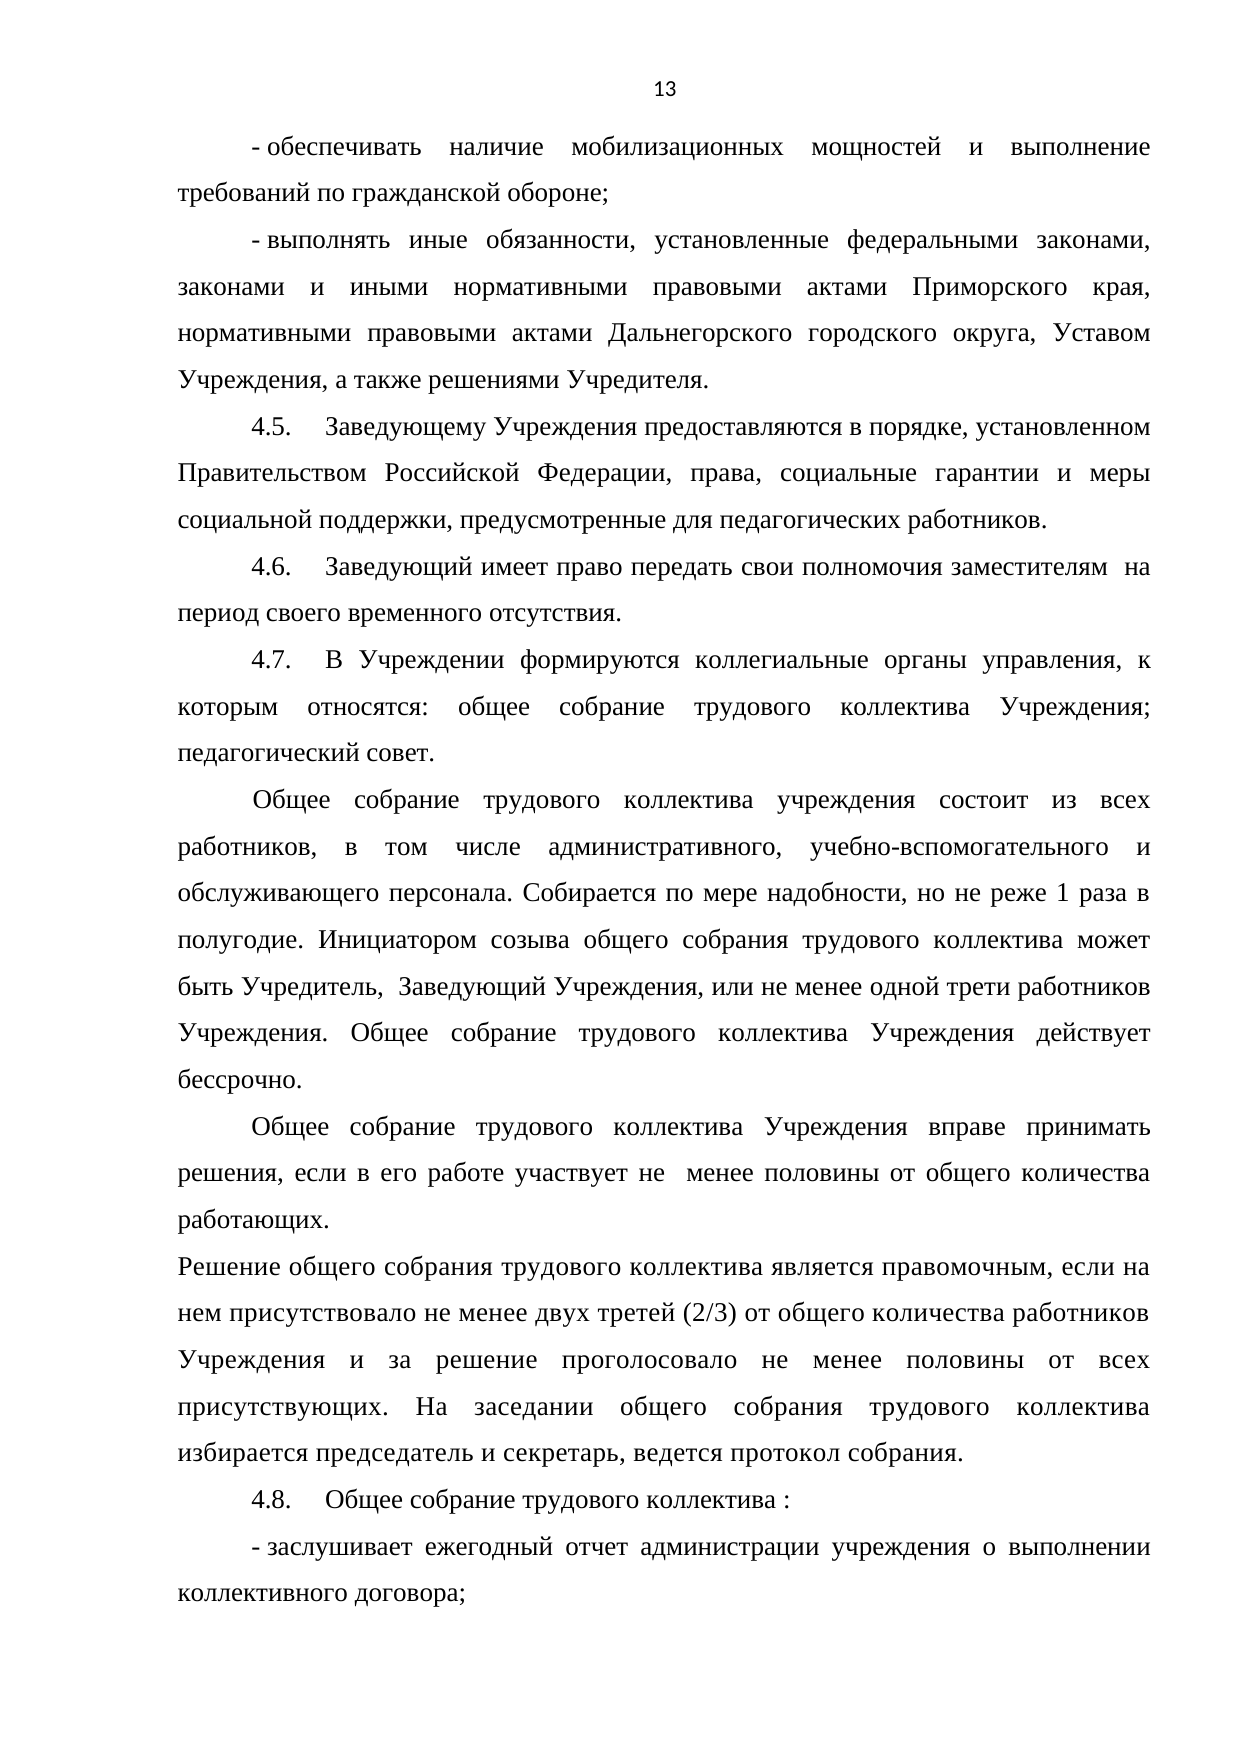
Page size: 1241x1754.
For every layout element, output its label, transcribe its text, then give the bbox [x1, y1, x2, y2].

text 4.5. Заведующему Учреждения предоставляются в порядке, установленном Правительством Российской Федерации, права, социальные гарантии и меры социальной поддержки, предусмотренные для педагогических работников. [177, 410, 1152, 534]
text 4.8. Общее собрание трудового коллектива : [177, 1483, 1152, 1514]
text 4.7. В Учреждении формируются коллегиальные органы управления, к которым относятся: общее собрание трудового коллектива Учреждения; педагогический совет. [177, 643, 1152, 768]
text Общее собрание трудового коллектива учреждения состоит из всех работников, в том числе административного, учебно-вспомогательного и обслуживающего персонала. Собирается по мере надобности, но не реже 1 раза в полугодие. Инициатором созыва общего собрания трудового коллектива может быть Учредитель, Заведующий Учреждения, или не менее одной трети работников Учреждения. Общее собрание трудового коллектива Учреждения действует бессрочно. [177, 783, 1152, 1094]
text - заслушивает ежегодный отчет администрации учреждения о выполнении коллективного договора; [177, 1530, 1152, 1608]
text 4.6. Заведующий имеет право передать свои полномочия заместителям на период своего временного отсутствия. [177, 550, 1152, 628]
text - обеспечивать наличие мобилизационных мощностей и выполнение требований по гражданской обороне; [177, 130, 1152, 208]
text - выполнять иные обязанности, установленные федеральными законами, законами и иными нормативными правовыми актами Приморского края, нормативными правовыми актами Дальнегорского городского округа, Уставом Учреждения, а также решениями Учредителя. [177, 223, 1152, 394]
text Решение общего собрания трудового коллектива является правомочным, если на нем присутствовало не менее двух третей (2/3) от общего количества работников Учреждения и за решение проголосовало не менее половины от всех присутствующих. На заседании общего собрания трудового коллектива избирается председатель и секретарь, ведется протокол собрания. [177, 1250, 1152, 1468]
text Общее собрание трудового коллектива Учреждения вправе принимать решения, если в его работе участвует не менее половины от общего количества работающих. [177, 1110, 1152, 1234]
